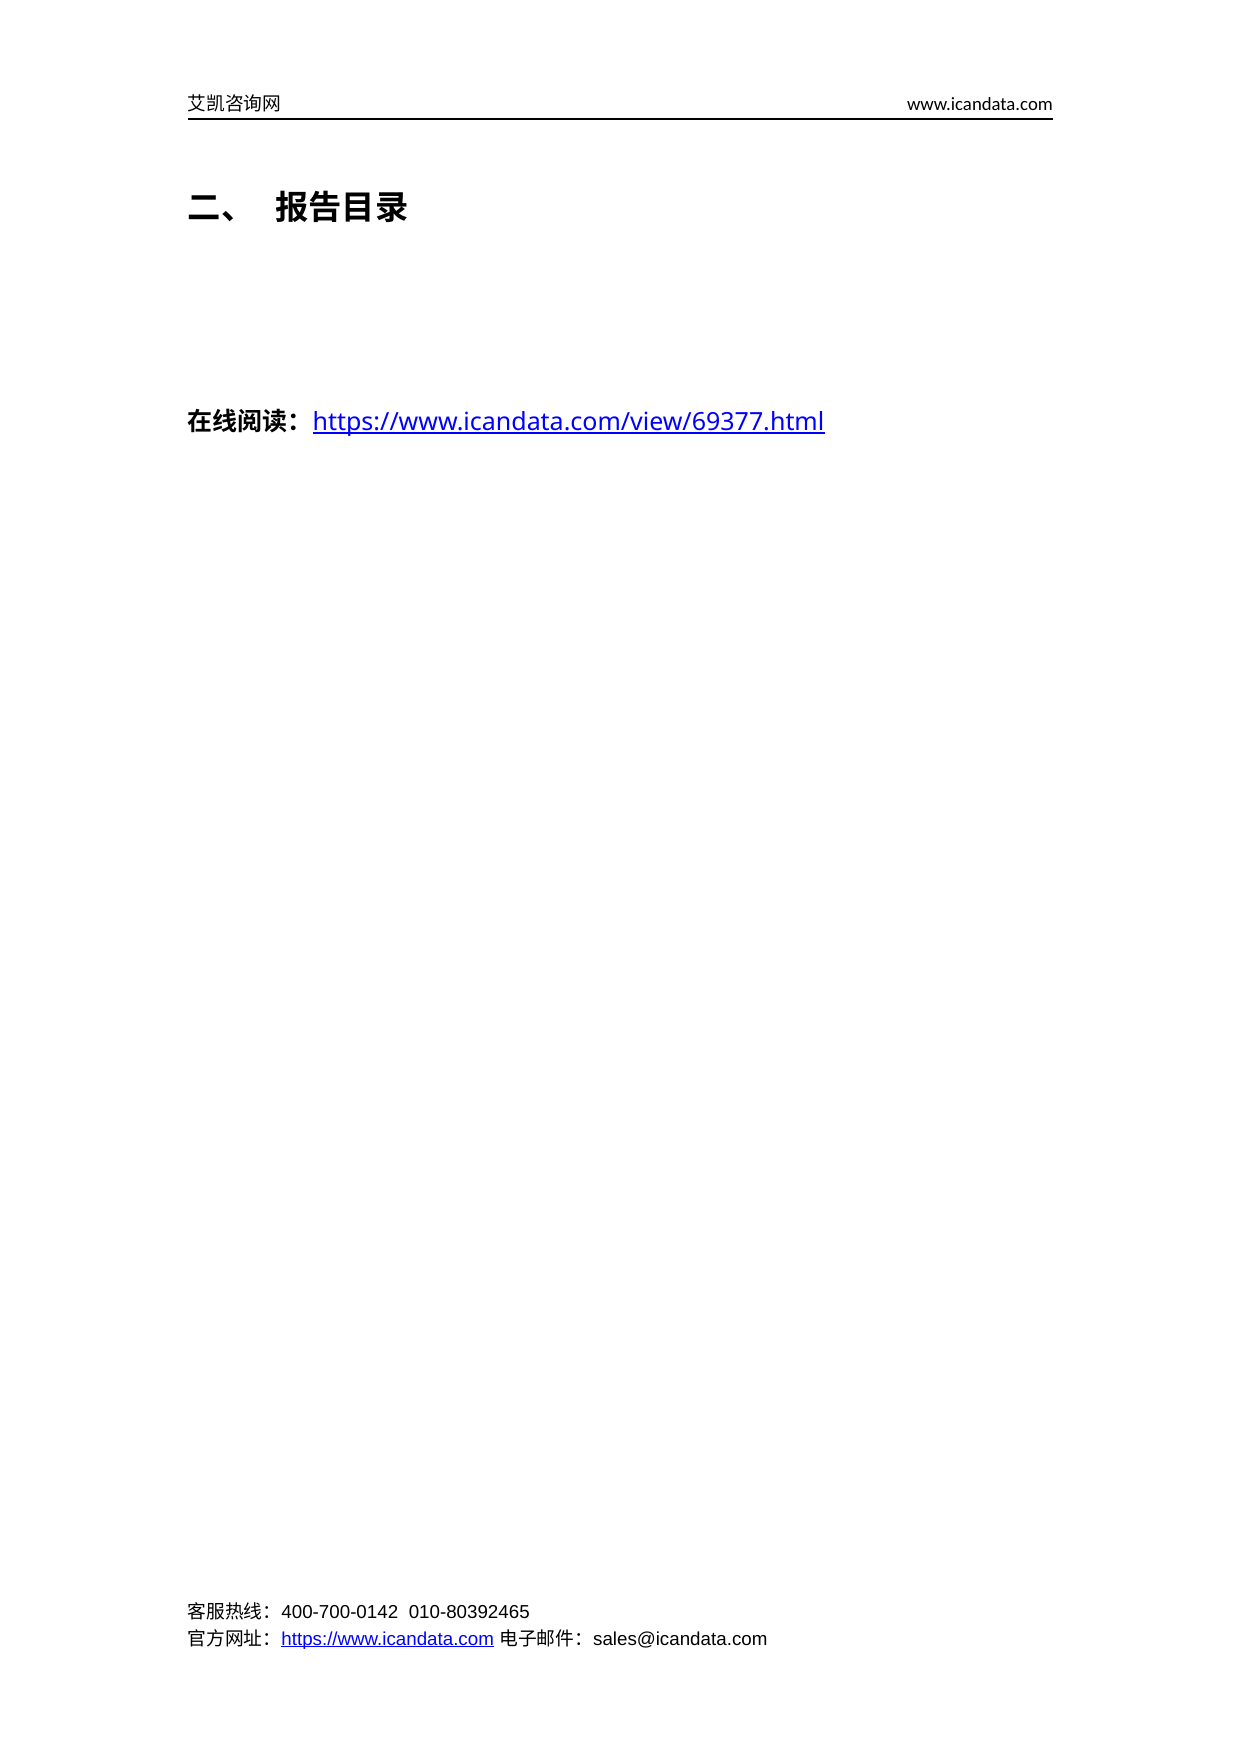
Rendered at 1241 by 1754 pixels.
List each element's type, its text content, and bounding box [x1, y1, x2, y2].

text 在线阅读：https://www.icandata.com/view/69377.html [187, 387, 1053, 452]
subtitle 报告目录 [187, 172, 1053, 237]
